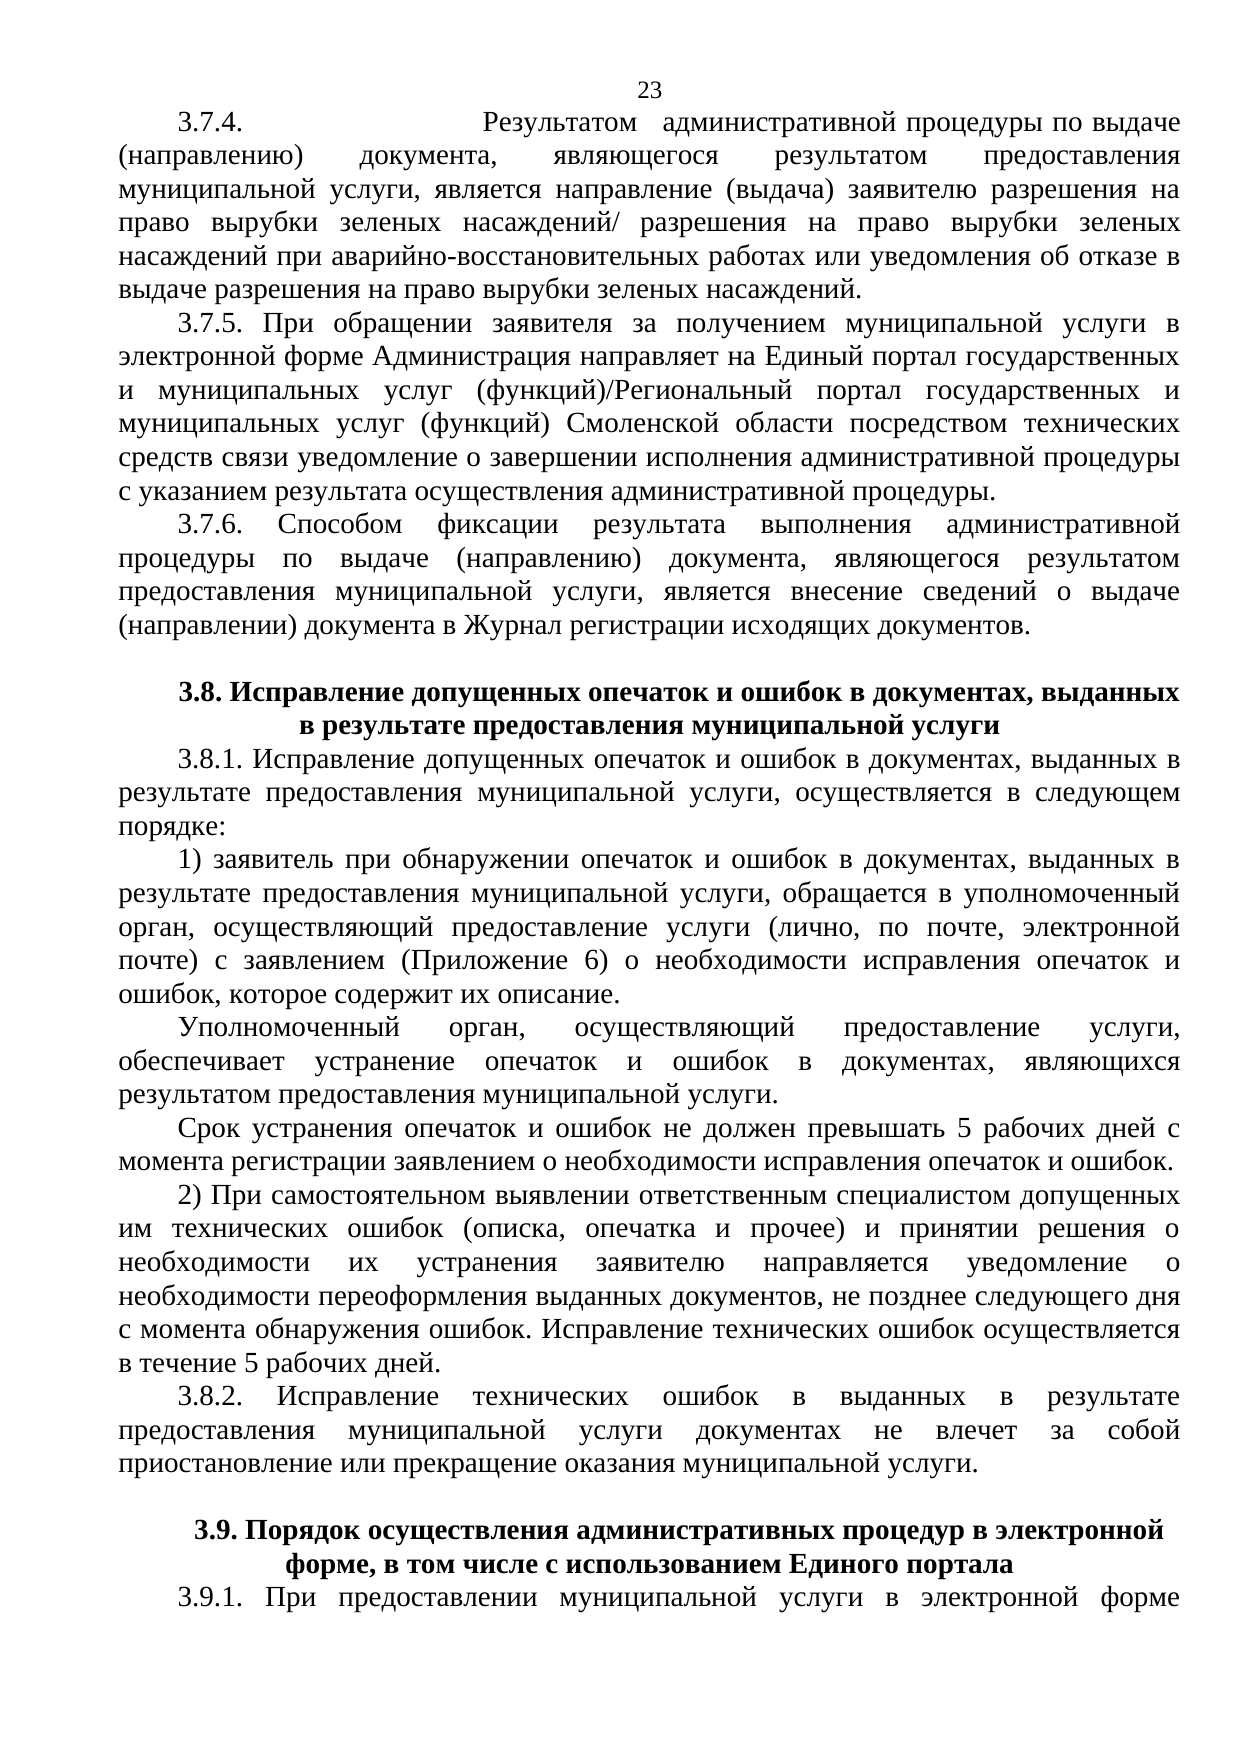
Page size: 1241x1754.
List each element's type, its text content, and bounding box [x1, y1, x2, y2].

text 3.7.5. При обращении заявителя за получением муниципальной услуги в электронной форме Администрация направляет на Единый портал государственных и муниципальных услуг (функций)/Региональный портал государственных и муниципальных услуг (функций) Смоленской области посредством технических средств связи уведомление о завершении исполнения административной процедуры с указанием результата осуществления административной процедуры. [118, 305, 1181, 506]
text 3.8.2. Исправление технических ошибок в выданных в результате предоставления муниципальной услуги документах не влечет за собой приостановление или прекращение оказания муниципальной услуги. [118, 1378, 1181, 1479]
text 3.7.4. Результатом административной процедуры по выдаче (направлению) документа, являющегося результатом предоставления муниципальной услуги, является направление (выдача) заявителю разрешения на право вырубки зеленых насаждений/ разрешения на право вырубки зеленых насаждений при аварийно-восстановительных работах или уведомления об отказе в выдаче разрешения на право вырубки зеленых насаждений. [118, 104, 1181, 305]
text 3.8. Исправление допущенных опечаток и ошибок в документах, выданных в результате предоставления муниципальной услуги [118, 674, 1181, 741]
text 1) заявитель при обнаружении опечаток и ошибок в документах, выданных в результате предоставления муниципальной услуги, обращается в уполномоченный орган, осуществляющий предоставление услуги (лично, по почте, электронной почте) с заявлением (Приложение 6) о необходимости исправления опечаток и ошибок, которое содержит их описание. [118, 842, 1181, 1009]
text Уполномоченный орган, осуществляющий предоставление услуги, обеспечивает устранение опечаток и ошибок в документах, являющихся результатом предоставления муниципальной услуги. [118, 1009, 1181, 1110]
text 2) При самостоятельном выявлении ответственным специалистом допущенных им технических ошибок (описка, опечатка и прочее) и принятии решения о необходимости их устранения заявителю направляется уведомление о необходимости переоформления выданных документов, не позднее следующего дня с момента обнаружения ошибок. Исправление технических ошибок осуществляется в течение 5 рабочих дней. [118, 1177, 1181, 1378]
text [118, 1579, 1181, 1613]
text 3.7.6. Способом фиксации результата выполнения административной процедуры по выдаче (направлению) документа, являющегося результатом предоставления муниципальной услуги, является внесение сведений о выдаче (направлении) документа в Журнал регистрации исходящих документов. [118, 506, 1181, 640]
text 3.8.1. Исправление допущенных опечаток и ошибок в документах, выданных в результате предоставления муниципальной услуги, осуществляется в следующем порядке: [118, 741, 1181, 842]
text 3.9. Порядок осуществления административных процедур в электронной форме, в том числе с использованием Единого портала [118, 1512, 1181, 1579]
text Срок устранения опечаток и ошибок не должен превышать 5 рабочих дней с момента регистрации заявлением о необходимости исправления опечаток и ошибок. [118, 1110, 1181, 1177]
